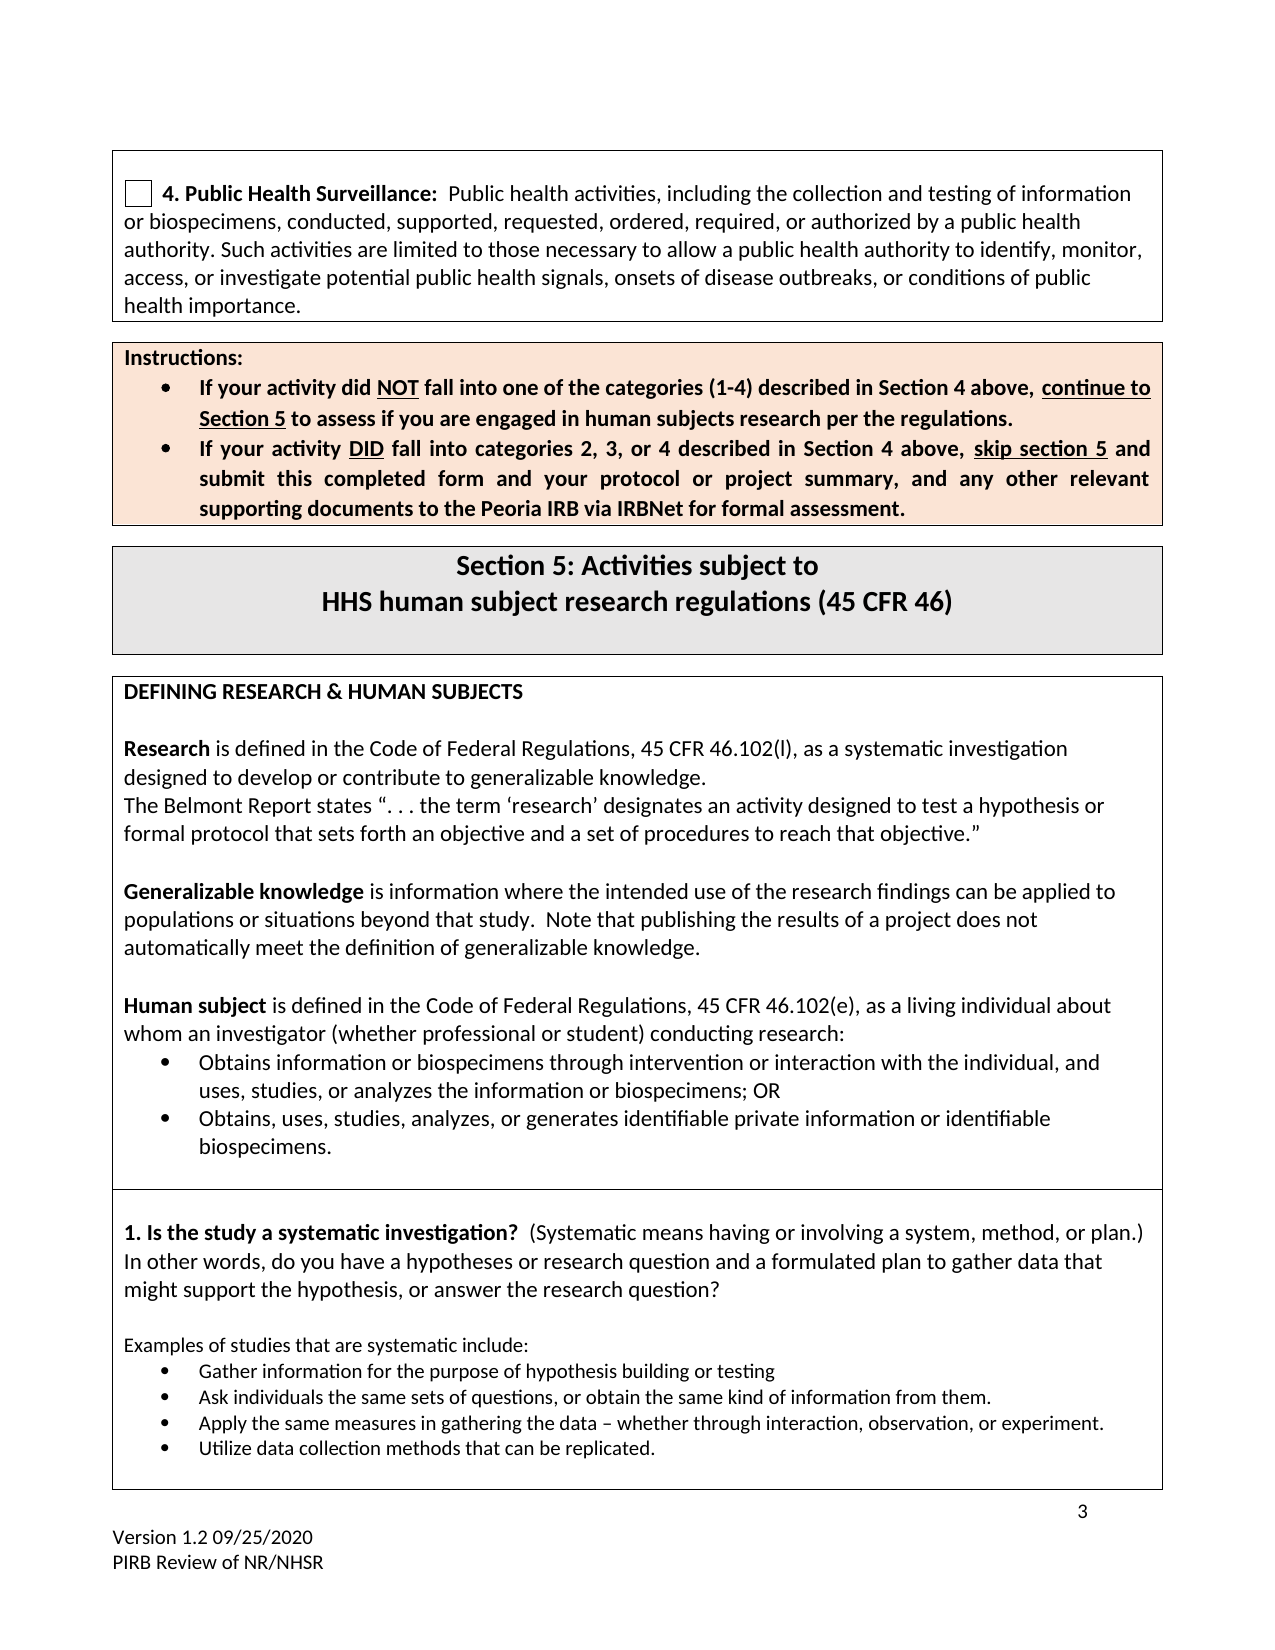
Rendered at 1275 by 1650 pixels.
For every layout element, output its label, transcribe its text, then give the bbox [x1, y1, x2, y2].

table_header Section 5: Activities subject to HHS human subject research regulations (45 CFR 46) [113, 547, 1162, 654]
table_cell 4. Public Health Surveillance: Public health activities, including the collection and testing of information or biospecimens, conducted, supported, requested, ordered, required, or authorized by a public health authority. Such activities are limited to those necessary to allow a public health authority to identify, monitor, access, or investigate potential public health signals, onsets of disease outbreaks, or conditions of public health importance. [113, 151, 1162, 321]
table_header Instructions: If your activity did NOT fall into one of the categories (1-4) described in Section 4 above, continue to Section 5 to assess if you are engaged in human subjects research per the regulations. If your activity DID fall into categories 2, 3, or 4 described in Section 4 above, skip section 5 and submit this completed form and your protocol or project summary, and any other relevant supporting documents to the Peoria IRB via IRBNet for formal assessment. [113, 343, 1162, 524]
table_header DEFINING RESEARCH & HUMAN SUBJECTS Research is defined in the Code of Federal Regulations, 45 CFR 46.102(l), as a systematic investigation designed to develop or contribute to generalizable knowledge. The Belmont Report states “. . . the term ‘research’ designates an activity designed to test a hypothesis or formal protocol that sets forth an objective and a set of procedures to reach that objective.” Generalizable knowledge is information where the intended use of the research findings can be applied to populations or situations beyond that study. Note that publishing the results of a project does not automatically meet the definition of generalizable knowledge. Human subject is defined in the Code of Federal Regulations, 45 CFR 46.102(e), as a living individual about whom an investigator (whether professional or student) conducting research: Obtains information or biospecimens through intervention or interaction with the individual, and uses, studies, or analyzes the information or biospecimens; OR Obtains, uses, studies, analyzes, or generates identifiable private information or identifiable biospecimens. [113, 677, 1162, 1189]
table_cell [113, 1190, 1162, 1489]
